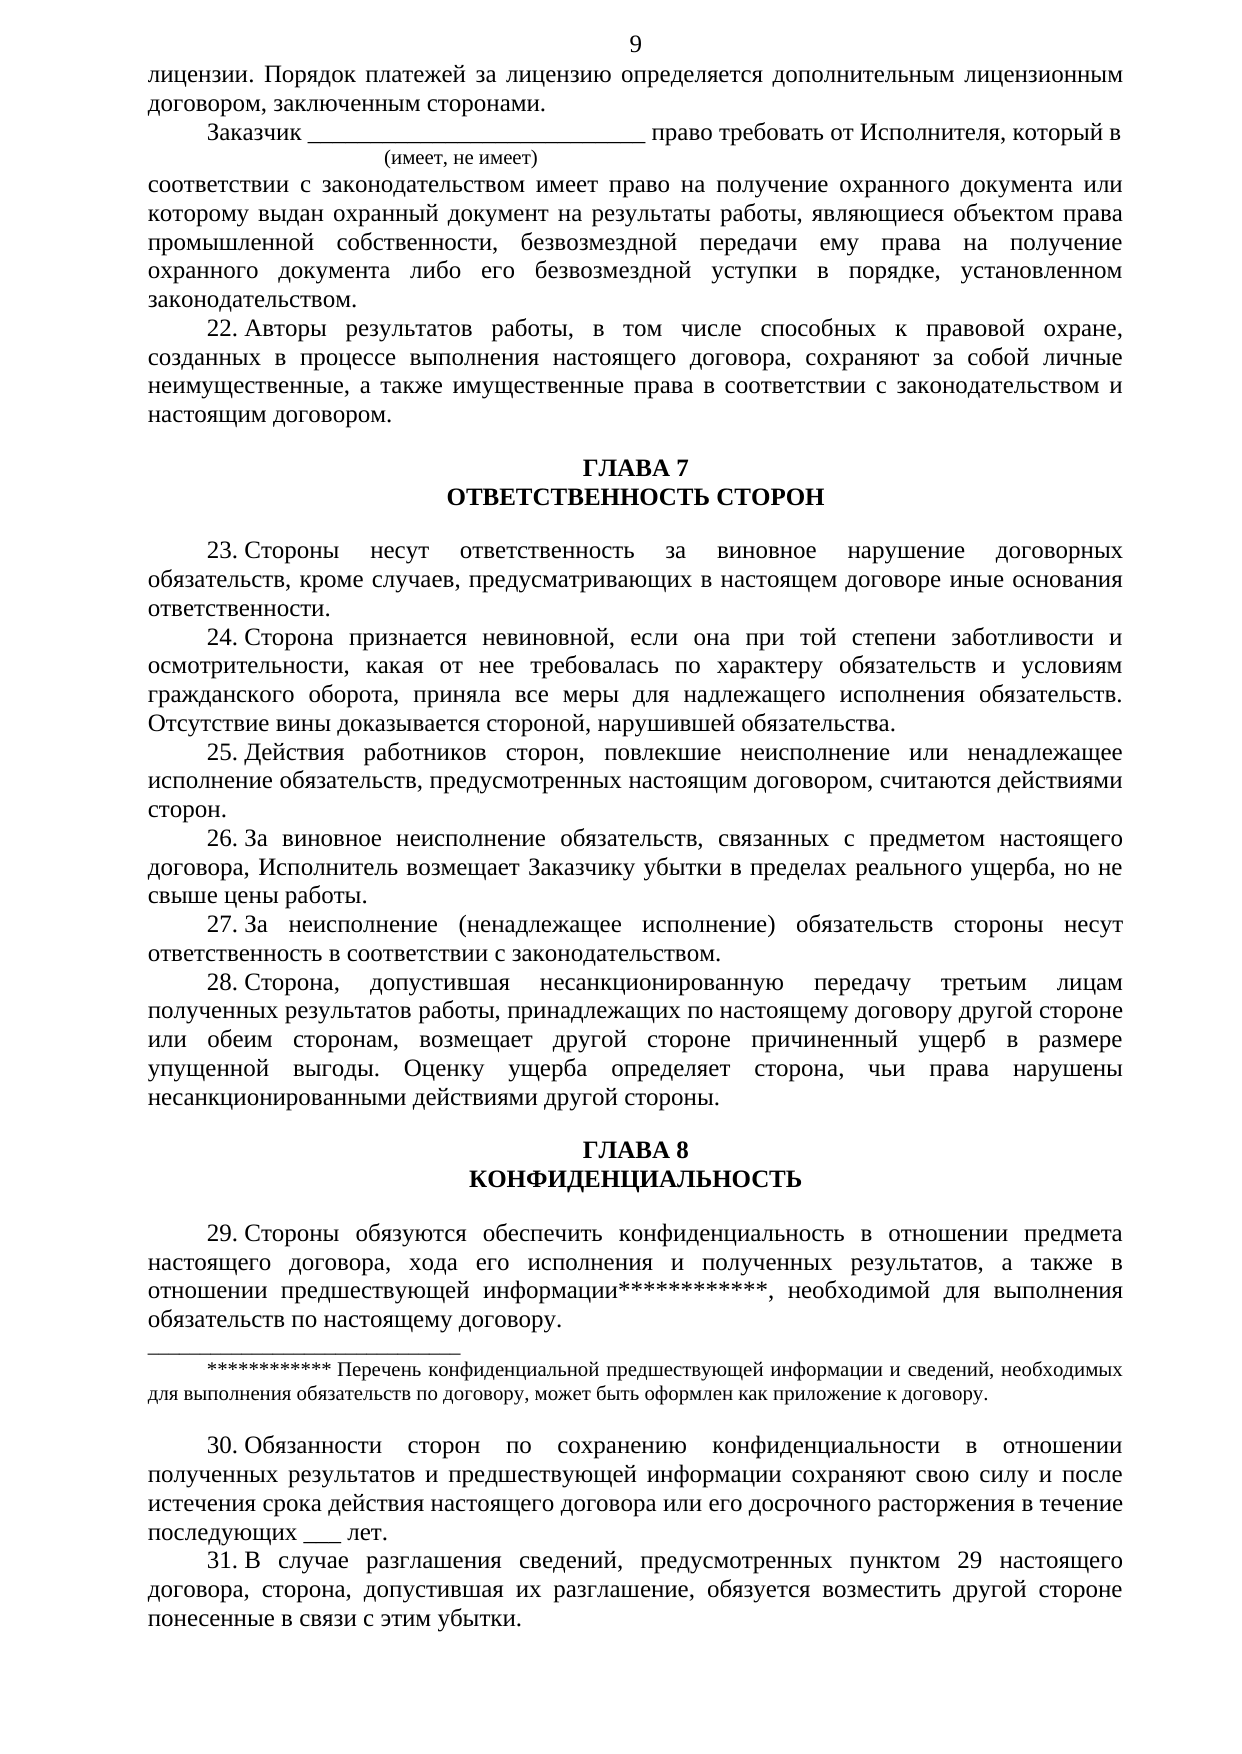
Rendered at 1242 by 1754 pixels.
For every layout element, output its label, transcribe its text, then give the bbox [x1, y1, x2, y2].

text 29. Стороны обязуются обеспечить конфиденциальность в отношении предмета настоящего договора, хода его исполнения и полученных результатов, а также в отношении предшествующей информации************, необходимой для выполнения обязательств по настоящему договору. [148, 1218, 1123, 1333]
text ************ Перечень конфиденциальной предшествующей информации и сведений, необходимых для выполнения обязательств по договору, может быть оформлен как приложение к договору. [148, 1357, 1123, 1405]
text 28. Сторона, допустившая несанкционированную передачу третьим лицам полученных результатов работы, принадлежащих по настоящему договору другой стороне или обеим сторонам, возмещает другой стороне причиненный ущерб в размере упущенной выгоды. Оценку ущерба определяет сторона, чьи права нарушены несанкционированными действиями другой стороны. [148, 967, 1123, 1111]
text 23. Стороны несут ответственность за виновное нарушение договорных обязательств, кроме случаев, предусматривающих в настоящем договоре иные основания ответственности. [148, 536, 1123, 622]
text соответствии с законодательством имеет право на получение охранного документа или которому выдан охранный документ на результаты работы, являющиеся объектом права промышленной собственности, безвозмездной передачи ему права на получение охранного документа либо его безвозмездной уступки в порядке, установленном законодательством. [148, 169, 1123, 313]
text 30. Обязанности сторон по сохранению конфиденциальности в отношении полученных результатов и предшествующей информации сохраняют свою силу и после истечения срока действия настоящего договора или его досрочного расторжения в течение последующих ___ лет. [148, 1430, 1123, 1545]
text 24. Сторона признается невиновной, если она при той степени заботливости и осмотрительности, какая от нее требовалась по характеру обязательств и условиям гражданского оборота, приняла все меры для надлежащего исполнения обязательств. Отсутствие вины доказывается стороной, нарушившей обязательства. [148, 622, 1123, 737]
text 25. Действия работников сторон, повлекшие неисполнение или ненадлежащее исполнение обязательств, предусмотренных настоящим договором, считаются действиями сторон. [148, 737, 1123, 823]
text ______________________________ [148, 1333, 1123, 1357]
text 27. За неисполнение (ненадлежащее исполнение) обязательств стороны несут ответственность в соответствии с законодательством. [148, 909, 1123, 967]
text 26. За виновное неисполнение обязательств, связанных с предметом настоящего договора, Исполнитель возмещает Заказчику убытки в пределах реального ущерба, но не свыше цены работы. [148, 823, 1123, 909]
text 22. Авторы результатов работы, в том числе способных к правовой охране, созданных в процессе выполнения настоящего договора, сохраняют за собой личные неимущественные, а также имущественные права в соответствии с законодательством и настоящим договором. [148, 313, 1123, 428]
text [148, 59, 1123, 117]
text ГЛАВА 8 КОНФИДЕНЦИАЛЬНОСТЬ [148, 1136, 1123, 1193]
text (имеет, не имеет) [148, 145, 1123, 169]
text ГЛАВА 7 ОТВЕТСТВЕННОСТЬ СТОРОН [148, 453, 1123, 511]
text Заказчик ___________________________ право требовать от Исполнителя, который в [148, 117, 1123, 145]
text 31. В случае разглашения сведений, предусмотренных пунктом 29 настоящего договора, сторона, допустившая их разглашение, обязуется возместить другой стороне понесенные в связи с этим убытки. [148, 1545, 1123, 1632]
